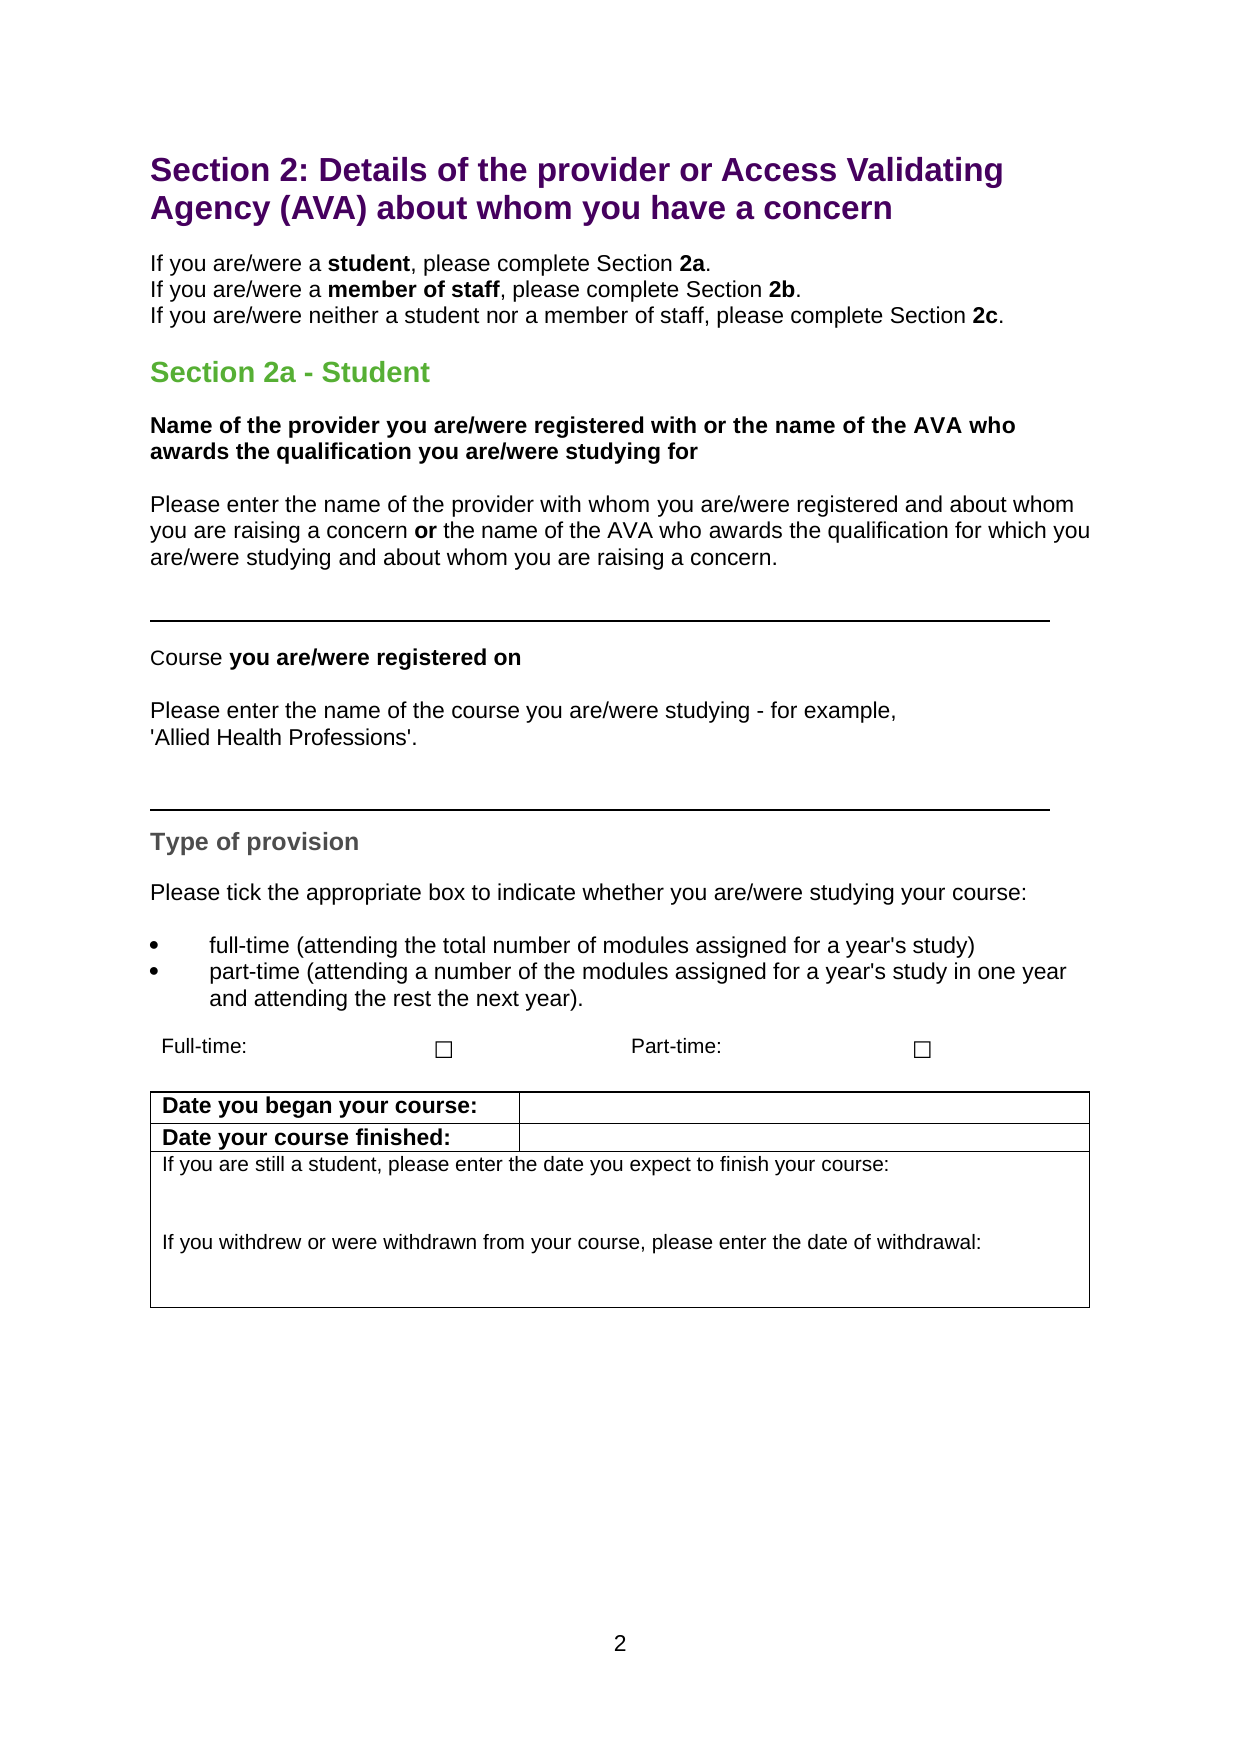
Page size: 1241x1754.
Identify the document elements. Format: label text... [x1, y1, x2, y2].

text Course you are/were registered on [150, 644, 1090, 670]
subtitle Section 2: Details of the provider or Access Validating Agency (AVA) about whom you have a concern [150, 150, 1090, 227]
text Name of the provider you are/were registered with or the name of the AVA who awards the qualification you are/were studying for [150, 412, 1090, 464]
subtitle Type of provision [150, 827, 1090, 856]
text Please enter the name of the provider with whom you are/were registered and about whom you are raising a concern or the name of the AVA who awards the qualification for which you are/were studying and about whom you are raising a concern. [150, 491, 1090, 570]
text Please enter the name of the course you are/were studying - for example, [150, 697, 1090, 723]
list part-time (attending a number of the modules assigned for a year's study in one year and attending the rest the next year). [150, 958, 1090, 1011]
table_header [520, 1093, 1089, 1122]
list full-time (attending the total number of modules assigned for a year's study) [150, 932, 1090, 958]
table_header Full-time: [150, 1034, 267, 1065]
table_cell If you are still a student, please enter the date you expect to finish your course: If you withdrew or were withdrawn from your course, please enter the date of withdrawal: [151, 1152, 1089, 1307]
subtitle Section 2a - Student [150, 355, 1090, 389]
table_cell Date your course finished: [151, 1124, 519, 1151]
text Please tick the appropriate box to indicate whether you are/were studying your course: [150, 879, 1090, 905]
text 'Allied Health Professions'. [150, 723, 1090, 751]
text If you are/were a member of staff, please complete Section 2b. [150, 276, 1090, 302]
text If you are/were a student, please complete Section 2a. [150, 250, 1090, 276]
table_header Date you began your course: [151, 1093, 519, 1122]
text If you are/were neither a student nor a member of staff, please complete Section 2c. [150, 302, 1090, 329]
table_header Part-time: [620, 1034, 755, 1065]
table_cell [520, 1124, 1089, 1151]
